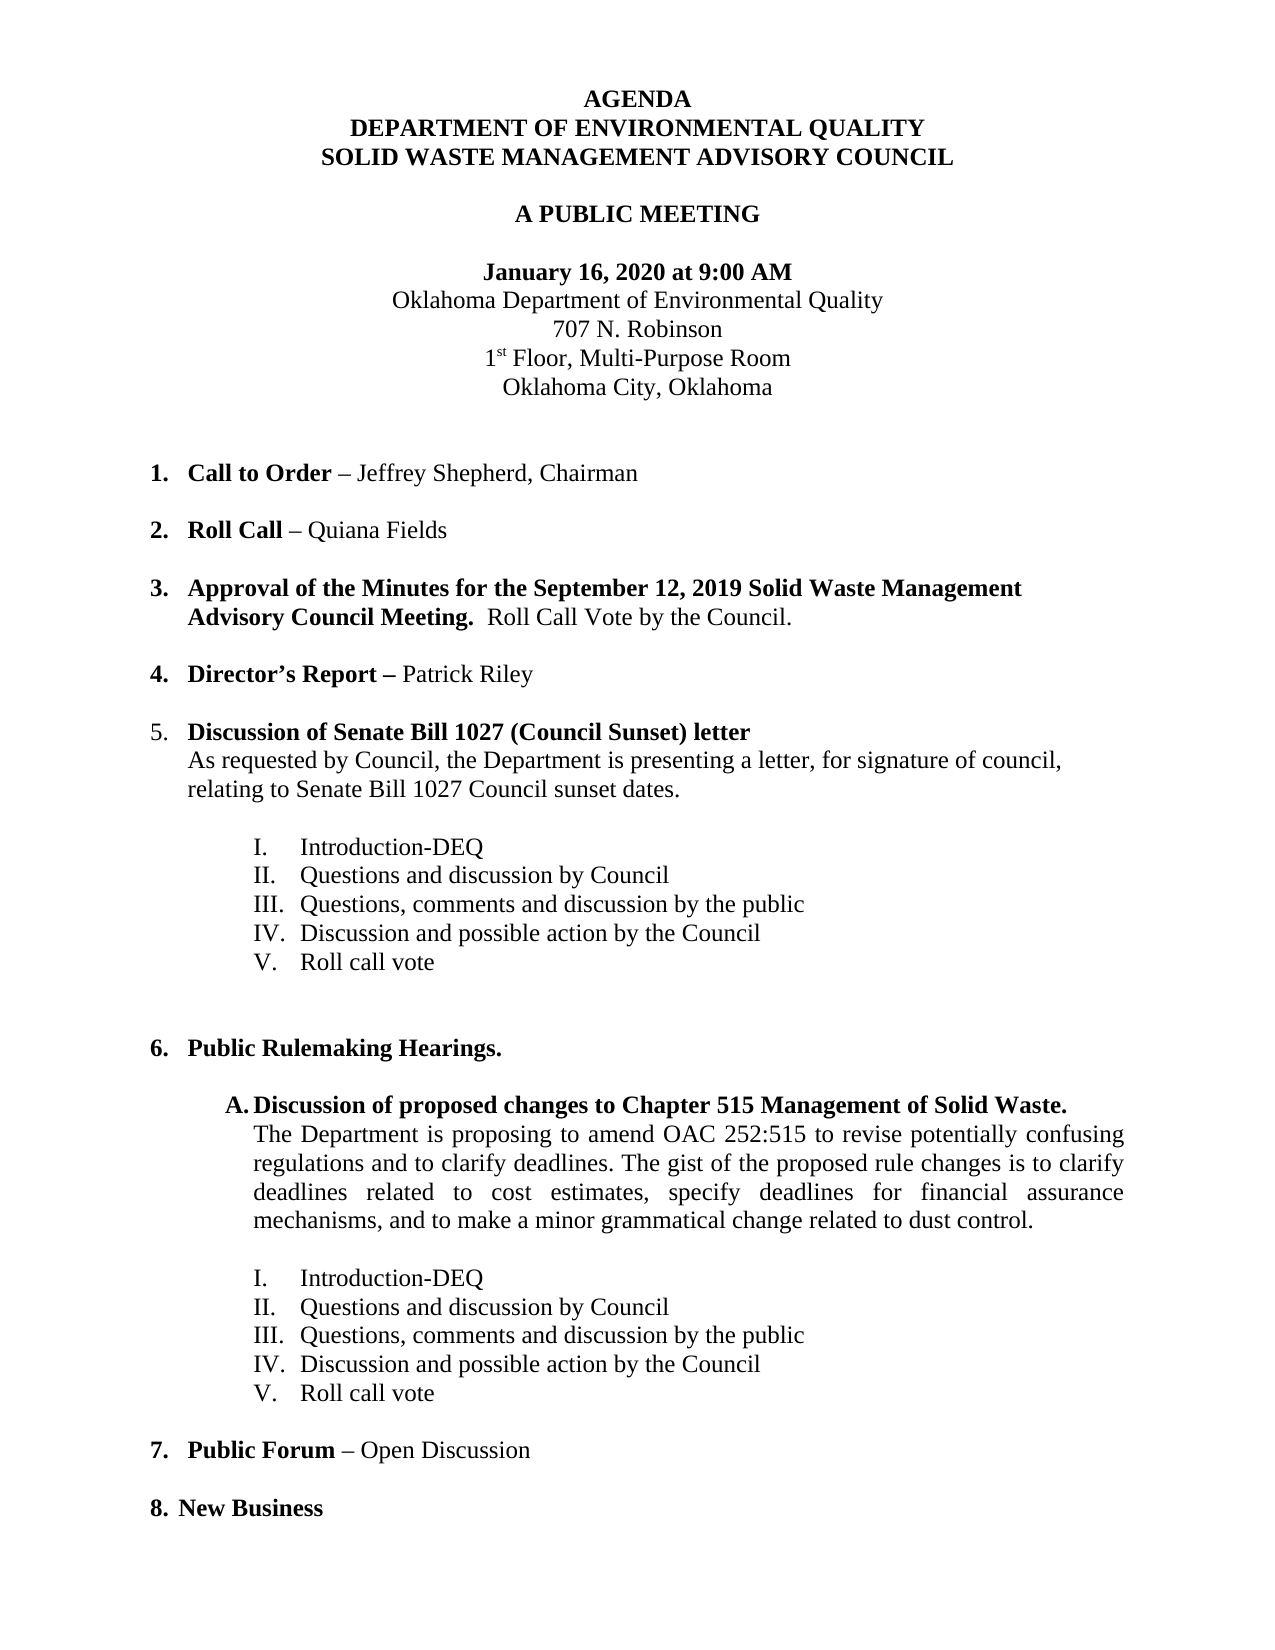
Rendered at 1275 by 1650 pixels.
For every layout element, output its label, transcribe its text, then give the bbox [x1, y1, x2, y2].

text 1st Floor, Multi-Purpose Room [150, 343, 1125, 372]
text As requested by Council, the Department is presenting a letter, for signature of council, relating to Senate Bill 1027 Council sunset dates. [187, 746, 1125, 803]
text 7. Public Forum – Open Discussion [150, 1436, 1125, 1464]
text II. Questions and discussion by Council [253, 861, 1125, 889]
text I. Introduction-DEQ [253, 832, 1125, 861]
text The Department is proposing to amend OAC 252:515 to revise potentially confusing regulations and to clarify deadlines. The gist of the proposed rule changes is to clarify deadlines related to cost estimates, specify deadlines for financial assurance mechanisms, and to make a minor grammatical change related to dust control. [253, 1119, 1125, 1234]
text 707 N. Robinson [150, 314, 1125, 343]
text AGENDA [150, 84, 1125, 113]
text SOLID WASTE MANAGEMENT ADVISORY COUNCIL [150, 142, 1125, 171]
text I. Introduction-DEQ [253, 1263, 1125, 1292]
text IV. Discussion and possible action by the Council [253, 918, 1125, 947]
text 5. Discussion of Senate Bill 1027 (Council Sunset) letter [150, 717, 1125, 746]
text III. Questions, comments and discussion by the public [253, 889, 1125, 918]
text 8. New Business [150, 1493, 1125, 1522]
text A. Discussion of proposed changes to Chapter 515 Management of Solid Waste. [225, 1091, 1125, 1119]
text III. Questions, comments and discussion by the public [253, 1321, 1125, 1349]
text 3. Approval of the Minutes for the September 12, 2019 Solid Waste Management Advisory Council Meeting. Roll Call Vote by the Council. [150, 573, 1125, 631]
text IV. Discussion and possible action by the Council [253, 1349, 1125, 1378]
text 1. Call to Order – Jeffrey Shepherd, Chairman [150, 458, 1125, 487]
text 4. Director’s Report – Patrick Riley [150, 659, 1125, 688]
text DEPARTMENT OF ENVIRONMENTAL QUALITY [150, 113, 1125, 142]
text V. Roll call vote [253, 1378, 1125, 1407]
text V. Roll call vote [253, 947, 1125, 976]
text 2. Roll Call – Quiana Fields [150, 516, 1125, 544]
text II. Questions and discussion by Council [253, 1292, 1125, 1321]
text January 16, 2020 at 9:00 AM [150, 257, 1125, 286]
text Oklahoma Department of Environmental Quality [150, 286, 1125, 314]
text Oklahoma City, Oklahoma [150, 372, 1125, 401]
text 6. Public Rulemaking Hearings. [150, 1033, 1125, 1062]
text A PUBLIC MEETING [150, 199, 1125, 228]
